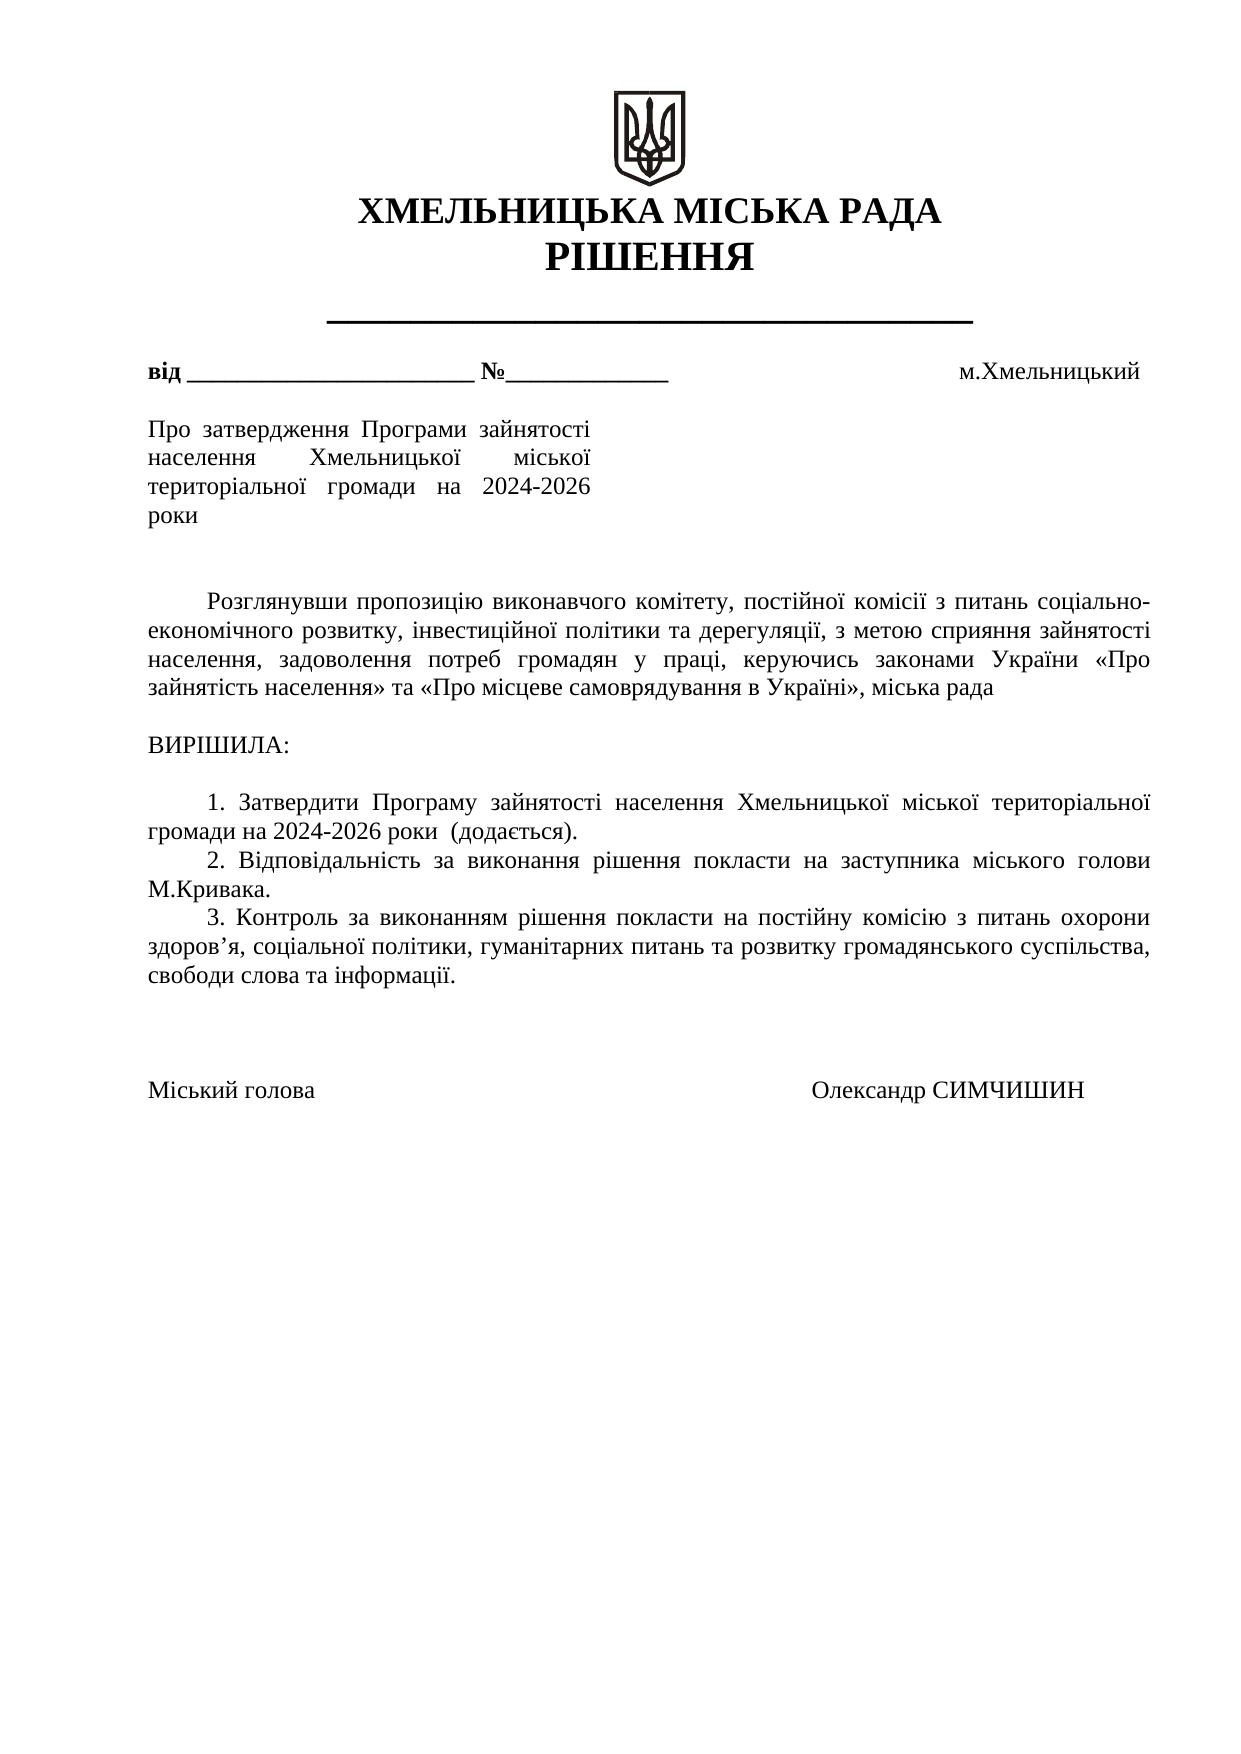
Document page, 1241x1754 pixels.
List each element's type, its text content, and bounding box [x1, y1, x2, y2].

text ХМЕЛЬНИЦЬКА МІСЬКА РАДА [148, 188, 1152, 232]
text 3. Контроль за виконанням рішення покласти на постійну комісію з питань охорони здоров’я, соціальної політики, гуманітарних питань та розвитку громадянського суспільства, свободи слова та інформації. [148, 902, 1152, 989]
text _______________________________ [148, 279, 1152, 327]
text 2. Відповідальність за виконання рішення покласти на заступника міського голови М.Кривака. [148, 845, 1152, 902]
text Міський голова Олександр СИМЧИШИН [148, 1075, 1152, 1104]
text Про затвердження Програми зайнятості населення Хмельницької міської територіальної громади на 2024-2026 роки [148, 414, 591, 529]
text РІШЕННЯ [148, 232, 1152, 279]
text ВИРІШИЛА: [148, 730, 1152, 759]
text від _______________________ №_____________ м.Хмельницький [148, 356, 1152, 385]
text 1. Затвердити Програму зайнятості населення Хмельницької міської територіальної громади на 2024-2026 роки (додається). [148, 787, 1152, 845]
text Розглянувши пропозицію виконавчого комітету, постійної комісії з питань соціально-економічного розвитку, інвестиційної політики та дерегуляції, з метою сприяння зайнятості населення, задоволення потреб громадян у праці, керуючись законами України «Про зайнятість населення» та «Про місцеве самоврядування в Україні», міська рада [148, 586, 1152, 701]
